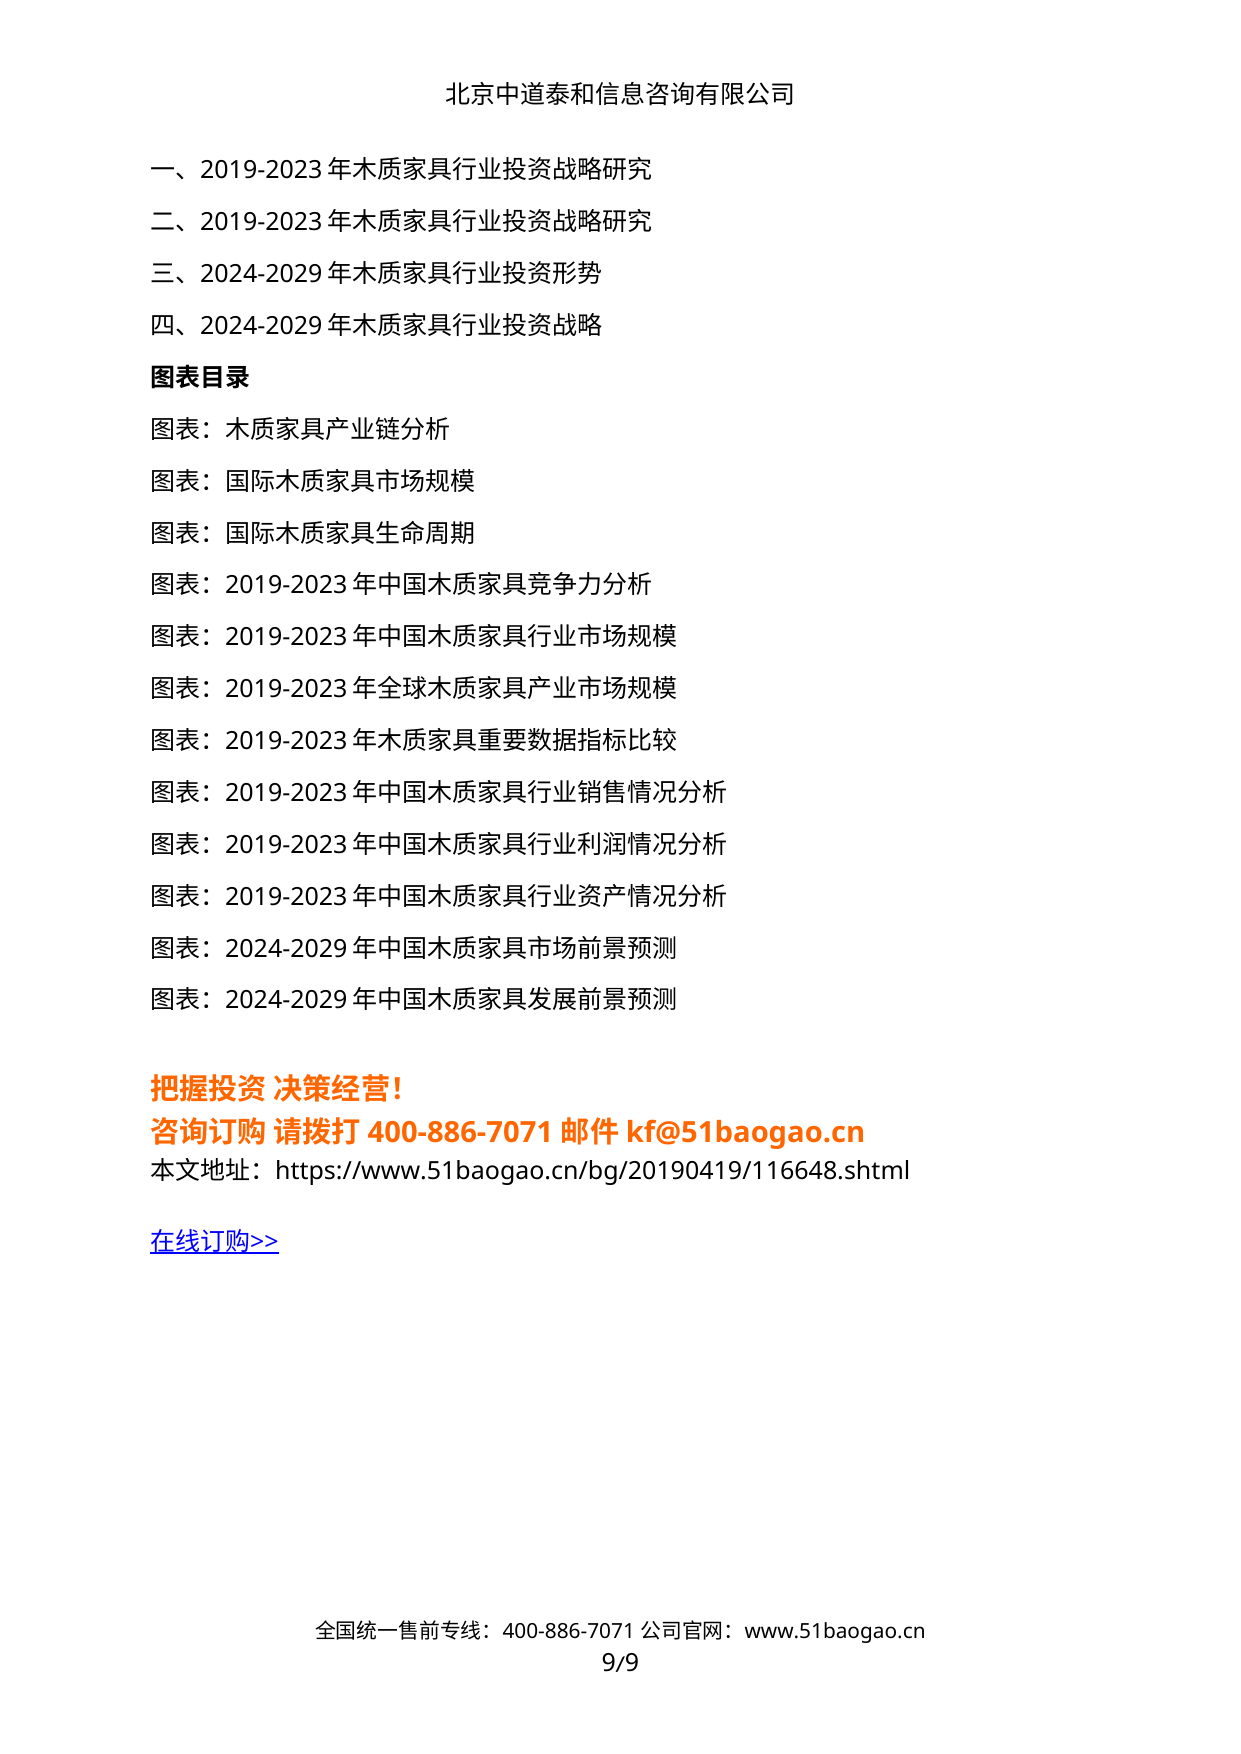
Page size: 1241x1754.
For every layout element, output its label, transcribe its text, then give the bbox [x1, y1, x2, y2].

text 图表：2024-2029年中国木质家具发展前景预测 [150, 980, 1090, 1016]
text 图表：2019-2023年中国木质家具竞争力分析 [150, 565, 1090, 601]
text 把握投资 决策经营！咨询订购 请拨打 400-886-7071 邮件 kf@51baogao.cn本文地址：https://www.51baogao.cn/bg/20190419/116648.shtml [150, 1032, 1090, 1187]
text 在线订购>> [150, 1187, 1090, 1257]
text 图表：2019-2023年中国木质家具行业资产情况分析 [150, 876, 1090, 912]
text 图表：国际木质家具生命周期 [150, 513, 1090, 549]
text 图表：2019-2023年中国木质家具行业销售情况分析 [150, 772, 1090, 809]
text 图表目录 [150, 357, 1090, 394]
text 图表：2019-2023年中国木质家具行业市场规模 [150, 617, 1090, 653]
text 图表：2019-2023年木质家具重要数据指标比较 [150, 721, 1090, 757]
text 图表：2024-2029年中国木质家具市场前景预测 [150, 928, 1090, 964]
text 二、2019-2023年木质家具行业投资战略研究 [150, 202, 1090, 238]
text 四、2024-2029年木质家具行业投资战略 [150, 306, 1090, 342]
text 三、2024-2029年木质家具行业投资形势 [150, 254, 1090, 290]
text 图表：国际木质家具市场规模 [150, 461, 1090, 497]
text 图表：2019-2023年全球木质家具产业市场规模 [150, 669, 1090, 705]
text 图表：木质家具产业链分析 [150, 409, 1090, 446]
text 图表：2019-2023年中国木质家具行业利润情况分析 [150, 824, 1090, 861]
text 一、2019-2023年木质家具行业投资战略研究 [150, 150, 1090, 186]
